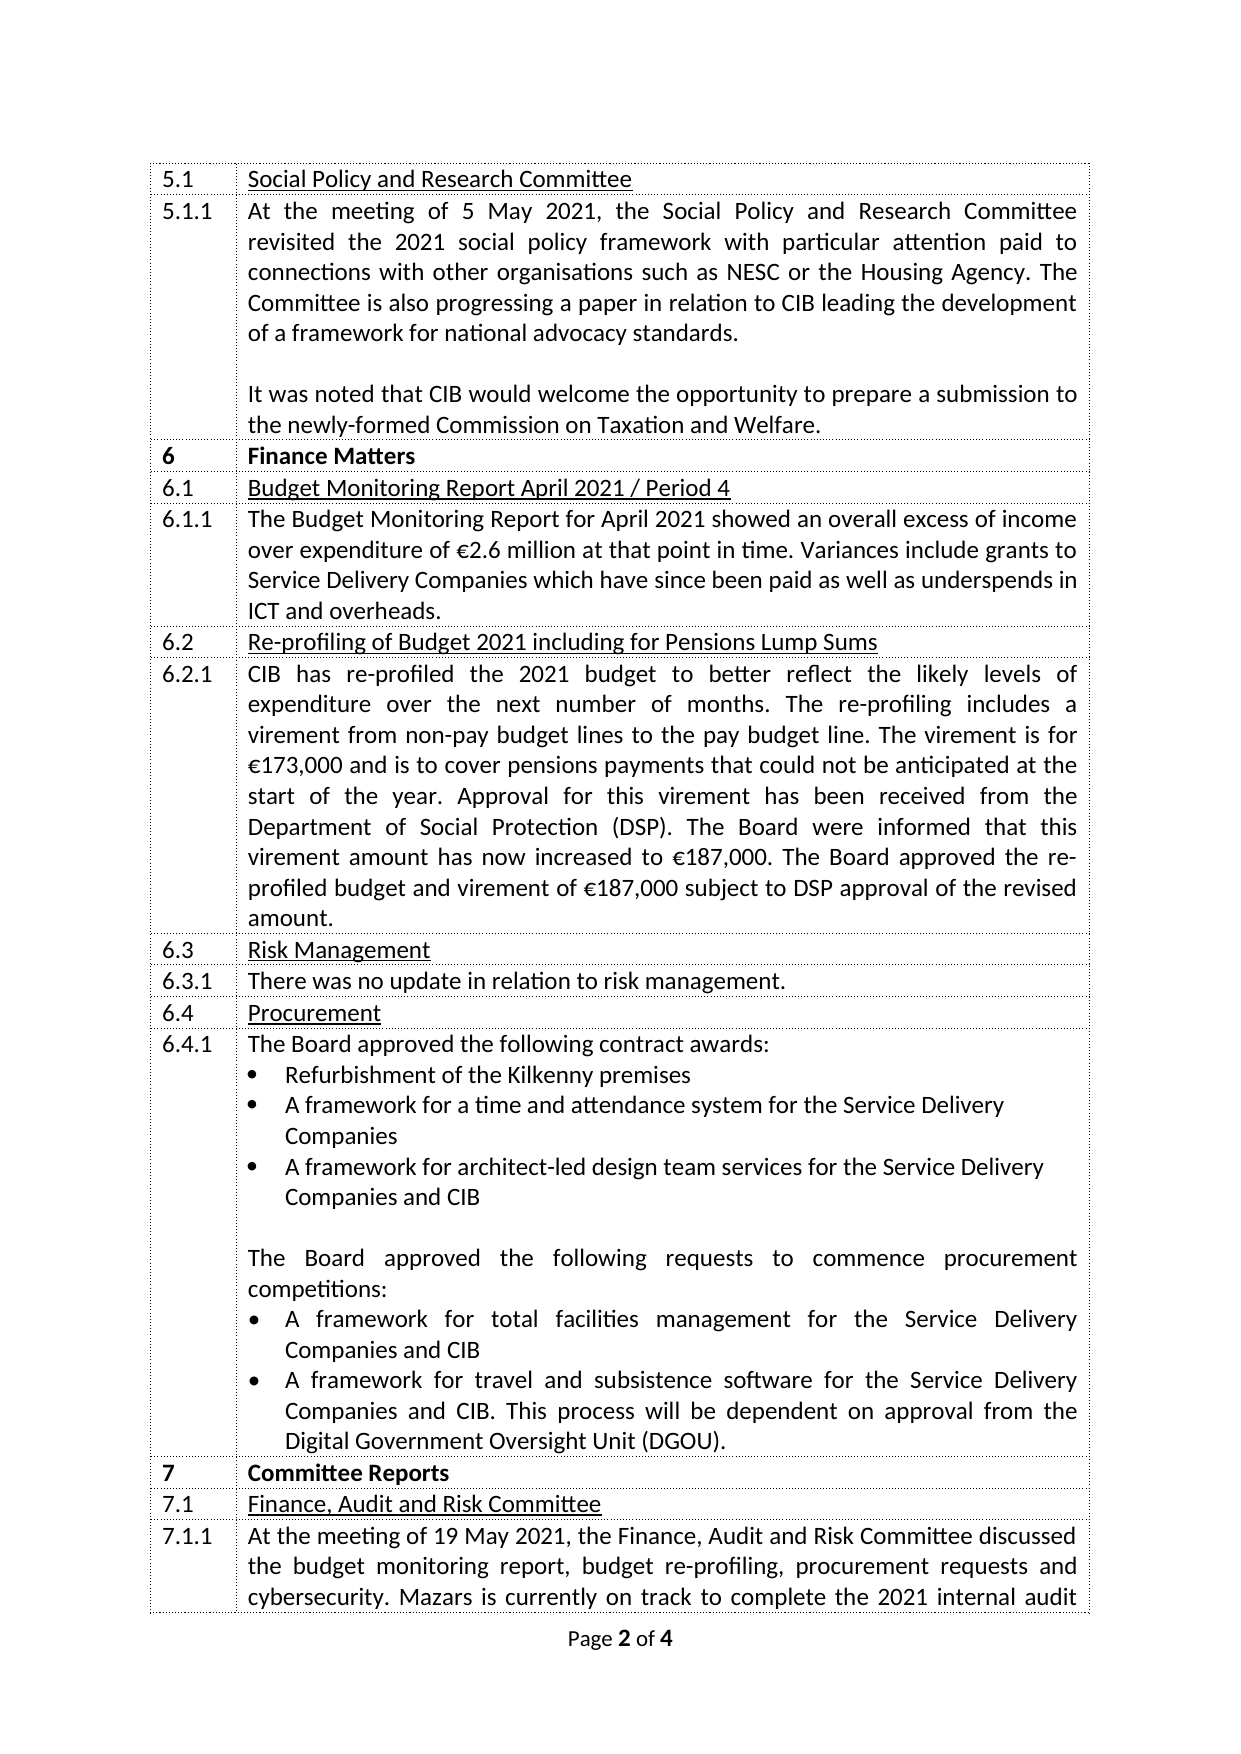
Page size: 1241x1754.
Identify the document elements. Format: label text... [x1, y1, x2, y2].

table_cell 5.1.1 [151, 194, 236, 439]
table_cell Finance Matters [236, 439, 1090, 471]
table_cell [236, 1519, 1090, 1612]
table_cell Committee Reports [236, 1456, 1090, 1487]
table_cell Re-profiling of Budget 2021 including for Pensions Lump Sums [236, 626, 1090, 657]
table_cell 7.1 [151, 1488, 236, 1519]
table_cell Finance, Audit and Risk Committee [236, 1488, 1090, 1519]
table_cell CIB has re-profiled the 2021 budget to better reflect the likely levels of expenditure over the next number of months. The re-profiling includes a virement from non-pay budget lines to the pay budget line. The virement is for €173,000 and is to cover pensions payments that could not be anticipated at the start of the year. Approval for this virement has been received from the Department of Social Protection (DSP). The Board were informed that this virement amount has now increased to €187,000. The Board approved the re-profiled budget and virement of €187,000 subject to DSP approval of the revised amount. [236, 657, 1090, 933]
table_cell Risk Management [236, 933, 1090, 964]
table_cell Procurement [236, 996, 1090, 1027]
table_cell Budget Monitoring Report April 2021 / Period 4 [236, 471, 1090, 502]
table_cell 6.3 [151, 933, 236, 964]
table_cell The Budget Monitoring Report for April 2021 showed an overall excess of income over expenditure of €2.6 million at that point in time. Variances include grants to Service Delivery Companies which have since been paid as well as underspends in ICT and overheads. [236, 503, 1090, 626]
table_cell 6.2 [151, 626, 236, 657]
table_cell 6.1.1 [151, 503, 236, 626]
table_cell At the meeting of 5 May 2021, the Social Policy and Research Committee revisited the 2021 social policy framework with particular attention paid to connections with other organisations such as NESC or the Housing Agency. The Committee is also progressing a paper in relation to CIB leading the development of a framework for national advocacy standards. It was noted that CIB would welcome the opportunity to prepare a submission to the newly-formed Commission on Taxation and Welfare. [236, 194, 1090, 439]
table_cell Social Policy and Research Committee [236, 163, 1090, 194]
table_cell 6 [151, 439, 236, 471]
table_cell 7.1.1 [151, 1519, 236, 1612]
table_cell 6.4 [151, 996, 236, 1027]
table_cell 5.1 [151, 163, 236, 194]
table_cell The Board approved the following contract awards: Refurbishment of the Kilkenny premises A framework for a time and attendance system for the Service Delivery Companies A framework for architect-led design team services for the Service Delivery Companies and CIB The Board approved the following requests to commence procurement competitions: A framework for total facilities management for the Service Delivery Companies and CIB A framework for travel and subsistence software for the Service Delivery Companies and CIB. This process will be dependent on approval from the Digital Government Oversight Unit (DGOU). [236, 1028, 1090, 1456]
table_cell There was no update in relation to risk management. [236, 964, 1090, 996]
table_cell 6.2.1 [151, 657, 236, 933]
table_cell 6.1 [151, 471, 236, 502]
table_cell 6.3.1 [151, 964, 236, 996]
table_cell 6.4.1 [151, 1028, 236, 1456]
table_cell 7 [151, 1456, 236, 1487]
